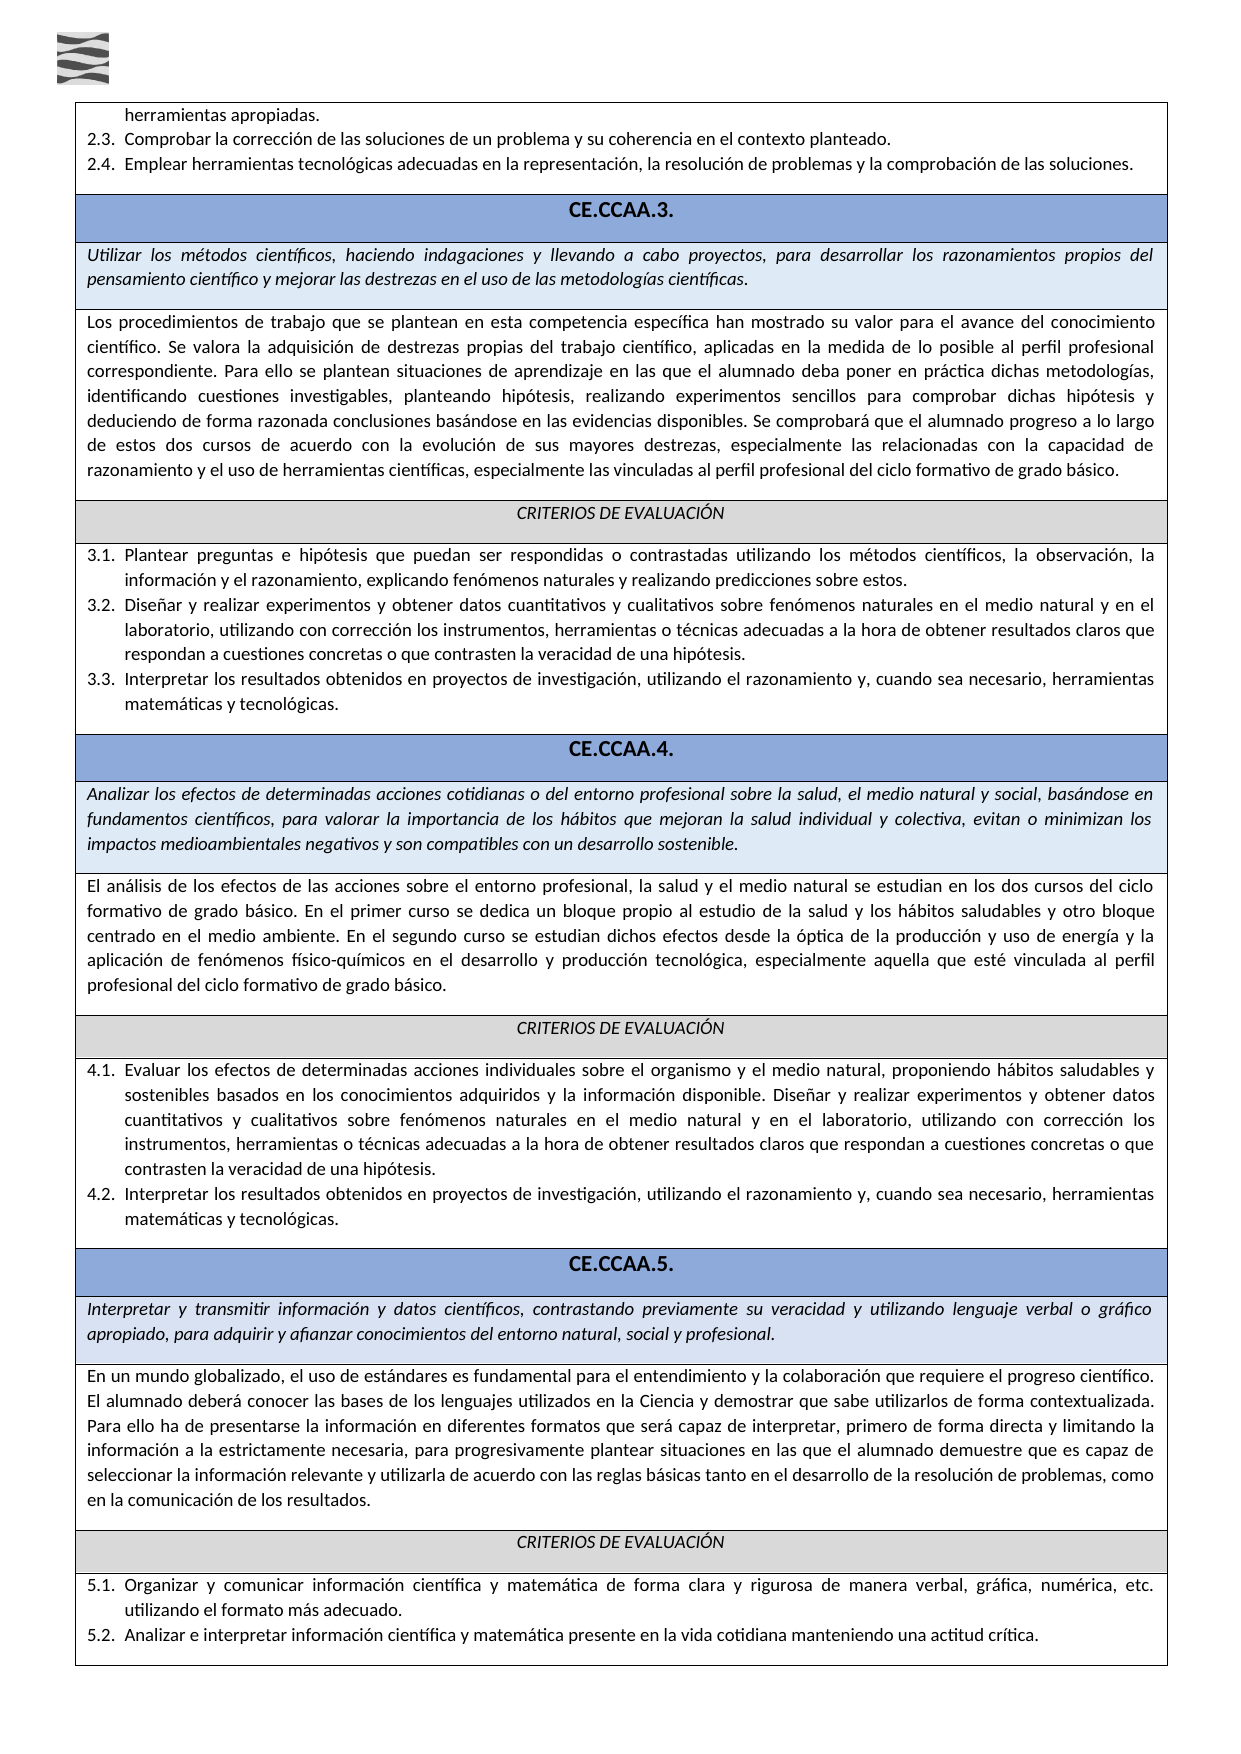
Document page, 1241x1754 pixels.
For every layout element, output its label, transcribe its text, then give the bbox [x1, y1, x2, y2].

table_cell CRITERIOS DE EVALUACIÓN [76, 501, 1167, 543]
table_cell CRITERIOS DE EVALUACIÓN [76, 1016, 1167, 1057]
table_cell Los procedimientos de trabajo que se plantean en esta competencia específica han mostrado su valor para el avance del conocimiento científico. Se valora la adquisición de destrezas propias del trabajo científico, aplicadas en la medida de lo posible al perfil profesional correspondiente. Para ello se plantean situaciones de aprendizaje en las que el alumnado deba poner en práctica dichas metodologías, identificando cuestiones investigables, planteando hipótesis, realizando experimentos sencillos para comprobar dichas hipótesis y deduciendo de forma razonada conclusiones basándose en las evidencias disponibles. Se comprobará que el alumnado progreso a lo largo de estos dos cursos de acuerdo con la evolución de sus mayores destrezas, especialmente las relacionadas con la capacidad de razonamiento y el uso de herramientas científicas, especialmente las vinculadas al perfil profesional del ciclo formativo de grado básico. [76, 310, 1167, 500]
table_cell CE.CCAA.5. [76, 1249, 1167, 1296]
table_cell Interpretar y transmitir información y datos científicos, contrastando previamente su veracidad y utilizando lenguaje verbal o gráfico apropiado, para adquirir y afianzar conocimientos del entorno natural, social y profesional. [76, 1297, 1167, 1363]
table_cell Plantear preguntas e hipótesis que puedan ser respondidas o contrastadas utilizando los métodos científicos, la observación, la información y el razonamiento, explicando fenómenos naturales y realizando predicciones sobre estos. Diseñar y realizar experimentos y obtener datos cuantitativos y cualitativos sobre fenómenos naturales en el medio natural y en el laboratorio, utilizando con corrección los instrumentos, herramientas o técnicas adecuadas a la hora de obtener resultados claros que respondan a cuestiones concretas o que contrasten la veracidad de una hipótesis. Interpretar los resultados obtenidos en proyectos de investigación, utilizando el razonamiento y, cuando sea necesario, herramientas matemáticas y tecnológicas. [76, 544, 1167, 733]
table_cell CE.CCAA.4. [76, 735, 1167, 781]
table_cell El análisis de los efectos de las acciones sobre el entorno profesional, la salud y el medio natural se estudian en los dos cursos del ciclo formativo de grado básico. En el primer curso se dedica un bloque propio al estudio de la salud y los hábitos saludables y otro bloque centrado en el medio ambiente. En el segundo curso se estudian dichos efectos desde la óptica de la producción y uso de energía y la aplicación de fenómenos físico-químicos en el desarrollo y producción tecnológica, especialmente aquella que esté vinculada al perfil profesional del ciclo formativo de grado básico. [76, 874, 1167, 1015]
table_cell Analizar los efectos de determinadas acciones cotidianas o del entorno profesional sobre la salud, el medio natural y social, basándose en fundamentos científicos, para valorar la importancia de los hábitos que mejoran la salud individual y colectiva, evitan o minimizan los impactos medioambientales negativos y son compatibles con un desarrollo sostenible. [76, 782, 1167, 873]
table_cell En un mundo globalizado, el uso de estándares es fundamental para el entendimiento y la colaboración que requiere el progreso científico. El alumnado deberá conocer las bases de los lenguajes utilizados en la Ciencia y demostrar que sabe utilizarlos de forma contextualizada. Para ello ha de presentarse la información en diferentes formatos que será capaz de interpretar, primero de forma directa y limitando la información a la estrictamente necesaria, para progresivamente plantear situaciones en las que el alumnado demuestre que es capaz de seleccionar la información relevante y utilizarla de acuerdo con las reglas básicas tanto en el desarrollo de la resolución de problemas, como en la comunicación de los resultados. [76, 1365, 1167, 1530]
table_cell CE.CCAA.3. [76, 195, 1167, 242]
table_cell Utilizar los métodos científicos, haciendo indagaciones y llevando a cabo proyectos, para desarrollar los razonamientos propios del pensamiento científico y mejorar las destrezas en el uso de las metodologías científicas. [76, 243, 1167, 309]
table_cell CRITERIOS DE EVALUACIÓN [76, 1531, 1167, 1572]
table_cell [76, 103, 1167, 194]
table_cell Evaluar los efectos de determinadas acciones individuales sobre el organismo y el medio natural, proponiendo hábitos saludables y sostenibles basados en los conocimientos adquiridos y la información disponible. Diseñar y realizar experimentos y obtener datos cuantitativos y cualitativos sobre fenómenos naturales en el medio natural y en el laboratorio, utilizando con corrección los instrumentos, herramientas o técnicas adecuadas a la hora de obtener resultados claros que respondan a cuestiones concretas o que contrasten la veracidad de una hipótesis. Interpretar los resultados obtenidos en proyectos de investigación, utilizando el razonamiento y, cuando sea necesario, herramientas matemáticas y tecnológicas. [76, 1059, 1167, 1248]
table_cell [76, 1574, 1167, 1664]
